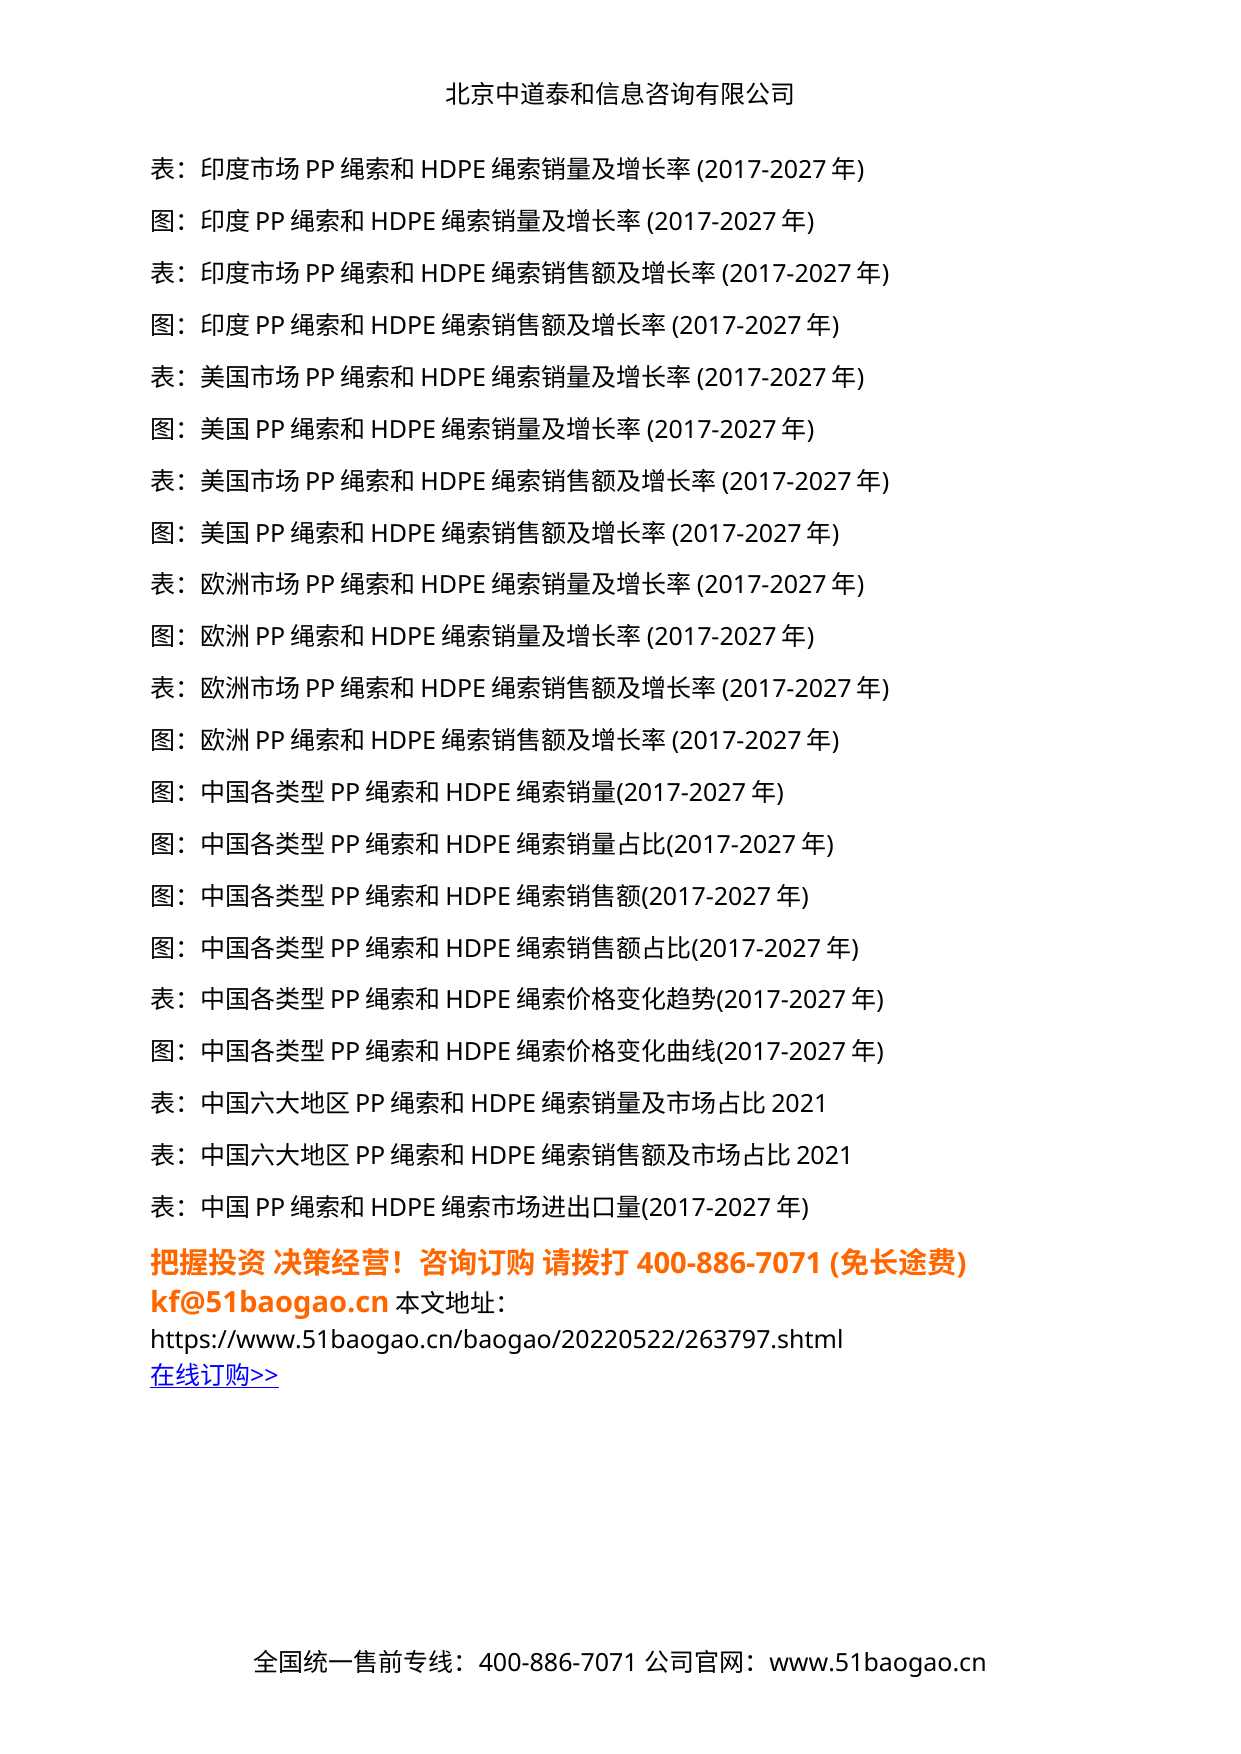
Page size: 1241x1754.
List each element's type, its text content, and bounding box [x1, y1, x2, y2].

text 表：美国市场PP绳索和HDPE绳索销量及增长率 (2017-2027年) [150, 357, 1090, 394]
text 图：中国各类型PP绳索和HDPE绳索销量(2017-2027年) [150, 772, 1090, 809]
text 图：中国各类型PP绳索和HDPE绳索销售额占比(2017-2027年) [150, 928, 1090, 964]
text 表：印度市场PP绳索和HDPE绳索销量及增长率 (2017-2027年) [150, 150, 1090, 186]
text 表：中国六大地区PP绳索和HDPE绳索销量及市场占比2021 [150, 1084, 1090, 1120]
text 表：美国市场PP绳索和HDPE绳索销售额及增长率 (2017-2027年) [150, 461, 1090, 497]
text 图：中国各类型PP绳索和HDPE绳索价格变化曲线(2017-2027年) [150, 1032, 1090, 1068]
text 把握投资 决策经营！咨询订购 请拨打 400-886-7071 (免长途费) kf@51baogao.cn本文地址：https://www.51baogao.cn/baogao/20220522/263797.shtml [150, 1239, 1090, 1356]
text 图：中国各类型PP绳索和HDPE绳索销量占比(2017-2027年) [150, 824, 1090, 861]
text 表：中国PP绳索和HDPE绳索市场进出口量(2017-2027年) [150, 1187, 1090, 1224]
text 在线订购>> [150, 1356, 1090, 1392]
text 图：美国PP绳索和HDPE绳索销售额及增长率 (2017-2027年) [150, 513, 1090, 549]
text 表：欧洲市场PP绳索和HDPE绳索销量及增长率 (2017-2027年) [150, 565, 1090, 601]
text 图：欧洲PP绳索和HDPE绳索销售额及增长率 (2017-2027年) [150, 721, 1090, 757]
text 图：印度PP绳索和HDPE绳索销售额及增长率 (2017-2027年) [150, 306, 1090, 342]
text 图：中国各类型PP绳索和HDPE绳索销售额(2017-2027年) [150, 876, 1090, 912]
text 图：欧洲PP绳索和HDPE绳索销量及增长率 (2017-2027年) [150, 617, 1090, 653]
text 表：中国六大地区PP绳索和HDPE绳索销售额及市场占比2021 [150, 1136, 1090, 1172]
text 表：印度市场PP绳索和HDPE绳索销售额及增长率 (2017-2027年) [150, 254, 1090, 290]
text 图：美国PP绳索和HDPE绳索销量及增长率 (2017-2027年) [150, 409, 1090, 446]
text 表：欧洲市场PP绳索和HDPE绳索销售额及增长率 (2017-2027年) [150, 669, 1090, 705]
text 表：中国各类型PP绳索和HDPE绳索价格变化趋势(2017-2027年) [150, 980, 1090, 1016]
text 图：印度PP绳索和HDPE绳索销量及增长率 (2017-2027年) [150, 202, 1090, 238]
